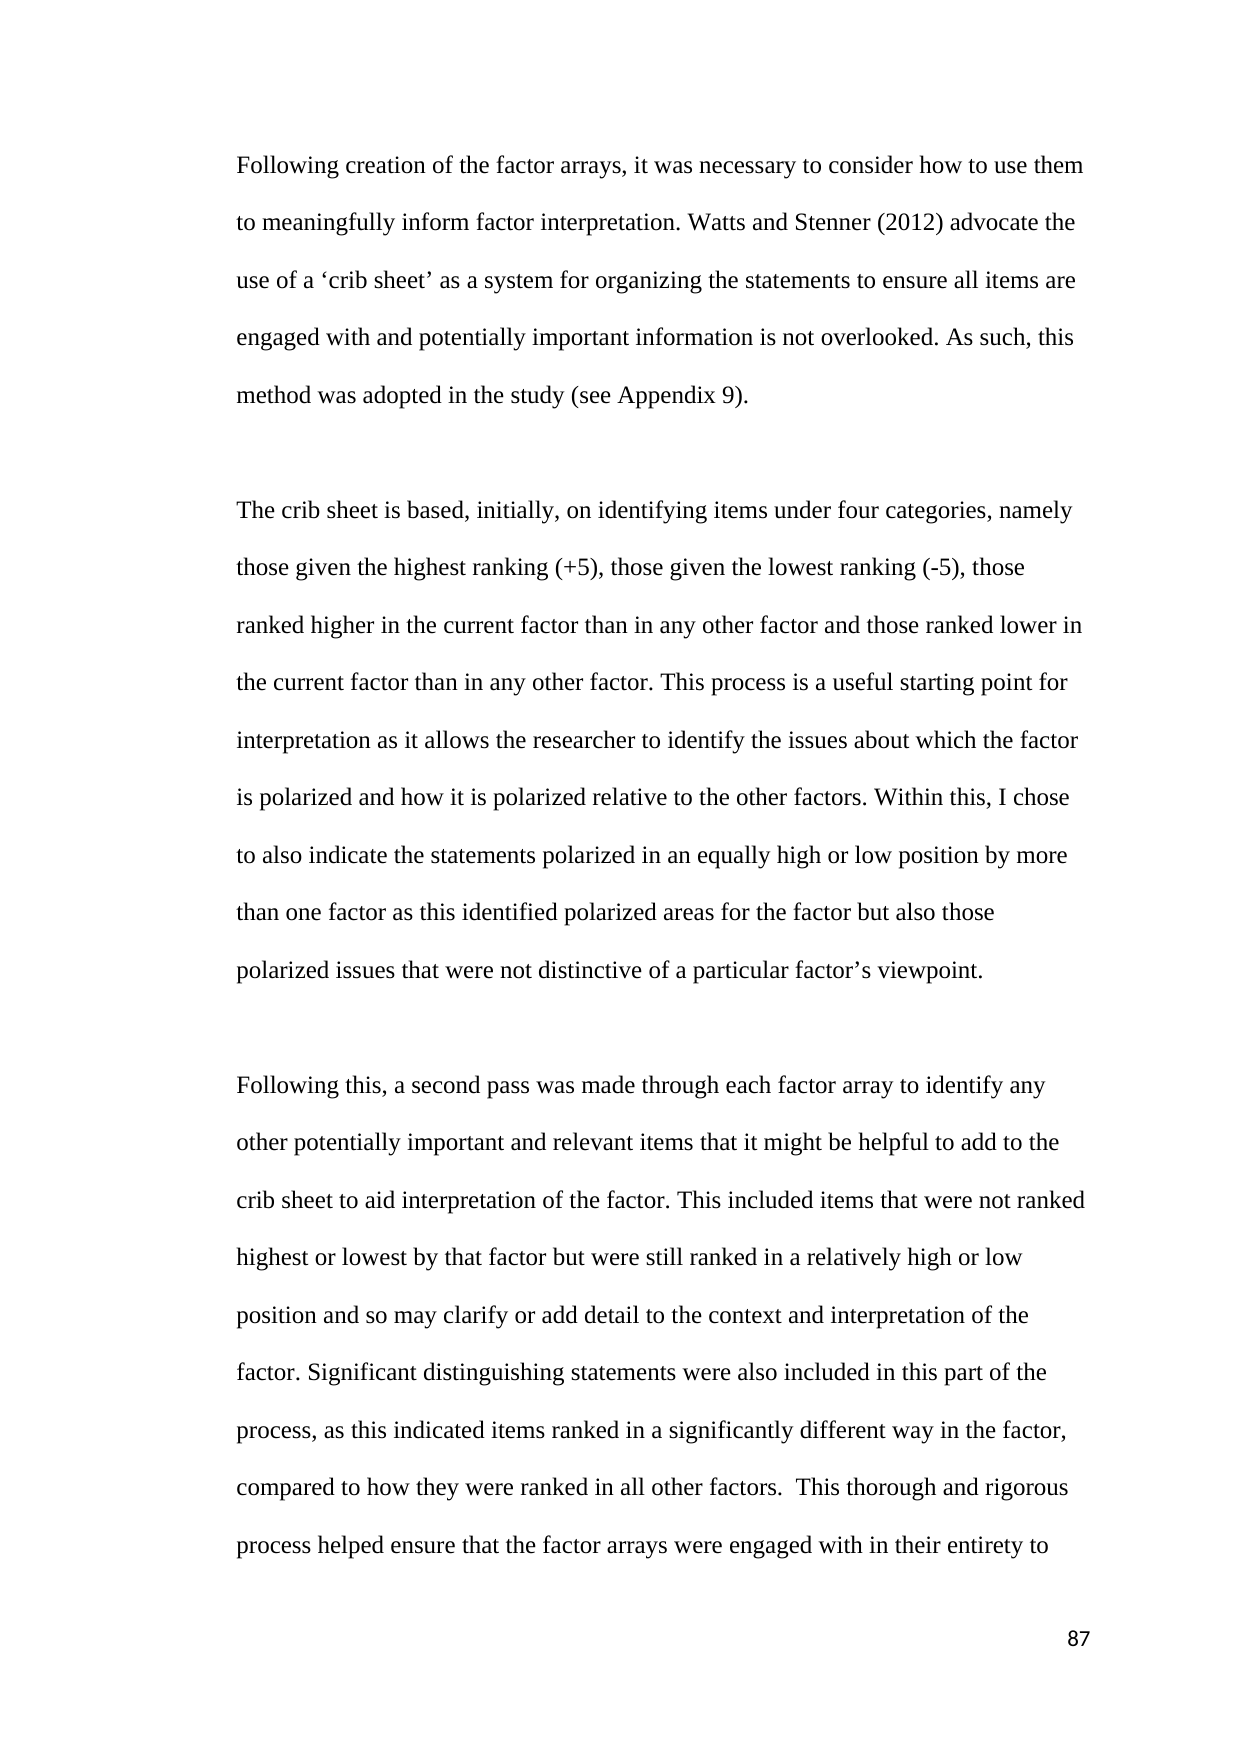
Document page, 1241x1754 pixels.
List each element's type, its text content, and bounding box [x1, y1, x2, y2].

text The crib sheet is based, initially, on identifying items under four categories, namely those given the highest ranking (+5), those given the lowest ranking (-5), those ranked higher in the current factor than in any other factor and those ranked lower in the current factor than in any other factor. This process is a useful starting point for interpretation as it allows the researcher to identify the issues about which the factor is polarized and how it is polarized relative to the other factors. Within this, I chose to also indicate the statements polarized in an equally high or low position by more than one factor as this identified polarized areas for the factor but also those polarized issues that were not distinctive of a particular factor’s viewpoint. [236, 495, 1090, 984]
text Following creation of the factor arrays, it was necessary to consider how to use them to meaningfully inform factor interpretation. Watts and Stenner (2012) advocate the use of a ‘crib sheet’ as a system for organizing the statements to ensure all items are engaged with and potentially important information is not overlooked. As such, this method was adopted in the study (see Appendix 9). [236, 150, 1090, 409]
